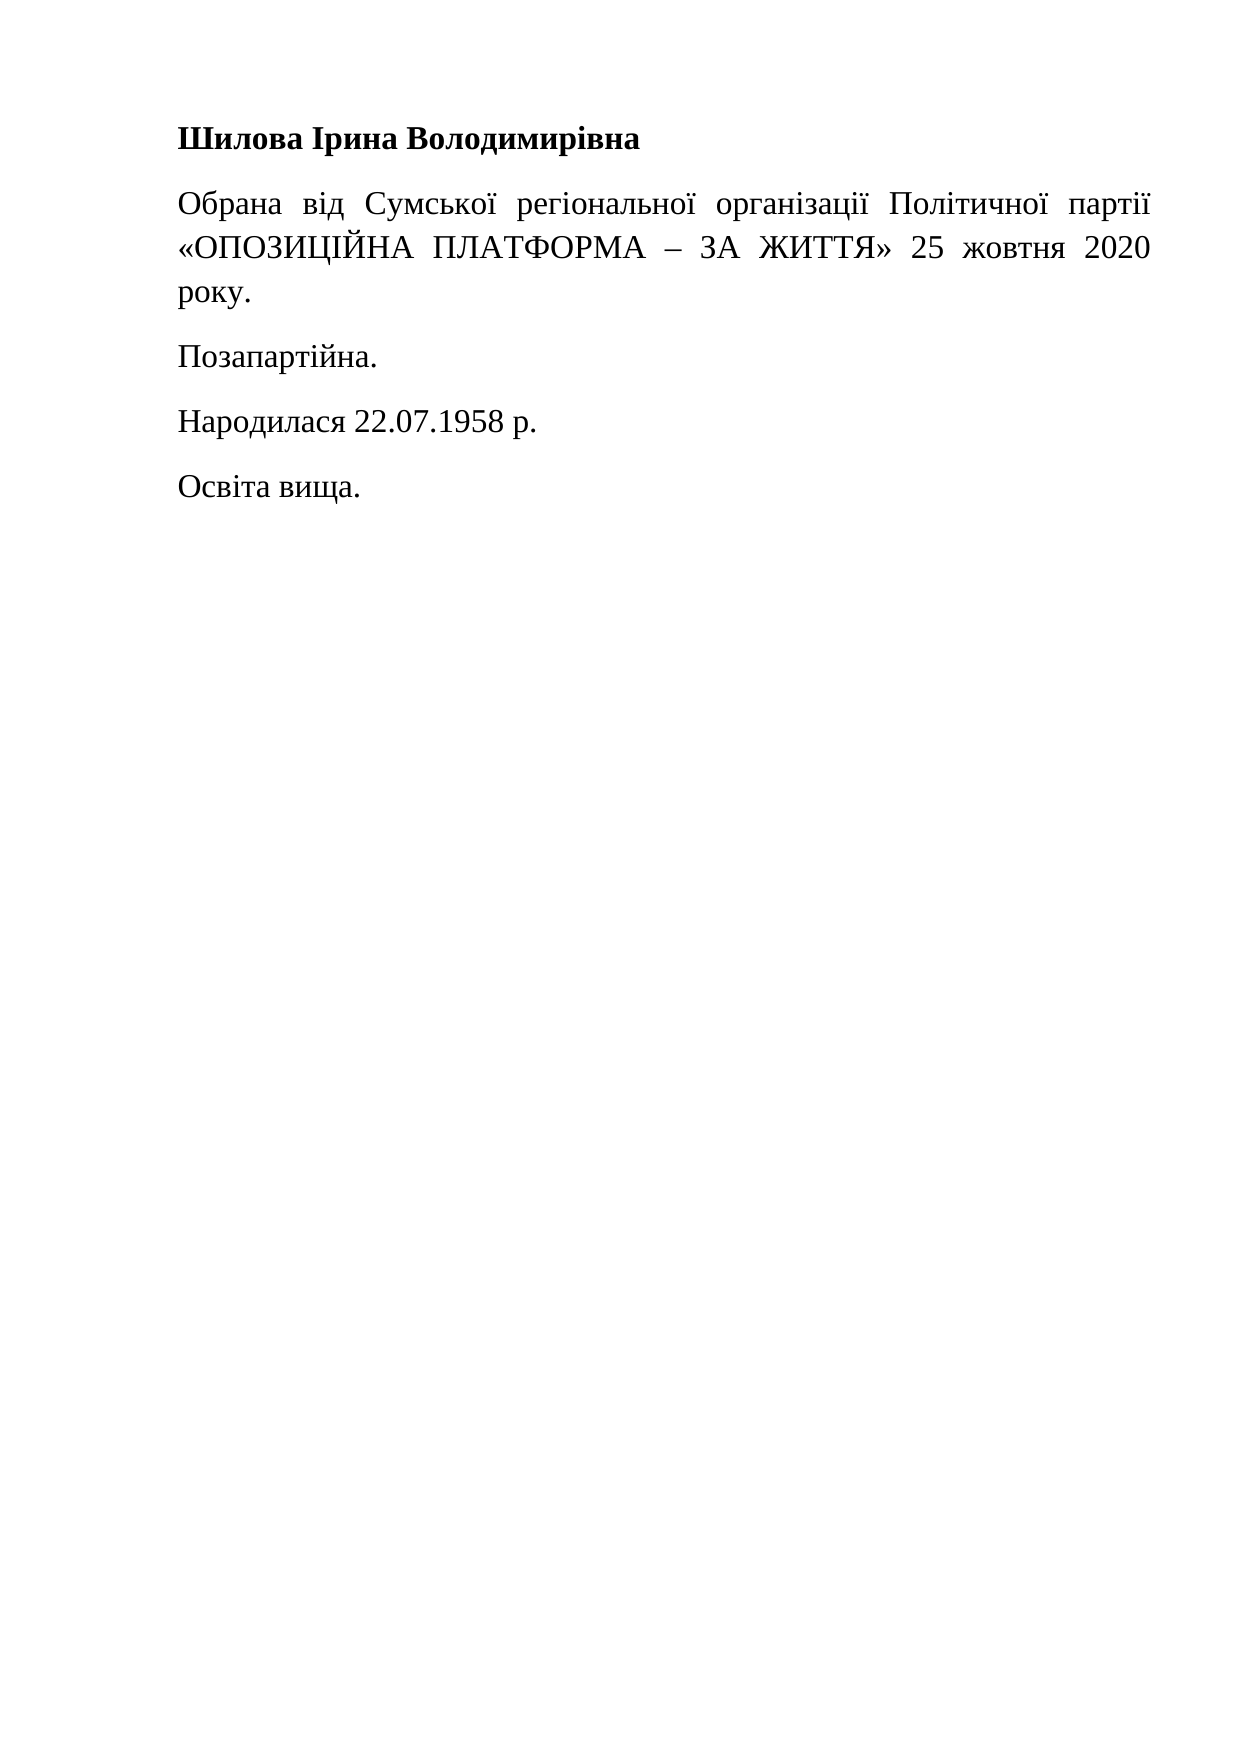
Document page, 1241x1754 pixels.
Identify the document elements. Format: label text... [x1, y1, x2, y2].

text Позапартійна. [177, 336, 1152, 374]
text Освіта вища. [177, 466, 1152, 504]
text Народилася 22.07.1958 р. [177, 401, 1152, 439]
text Обрана від Сумської регіональної організації Політичної партії «ОПОЗИЦІЙНА ПЛАТФОРМА – ЗА ЖИТТЯ» 25 жовтня 2020 року. [177, 183, 1152, 309]
text Шилова Ірина Володимирівна [177, 118, 1152, 156]
